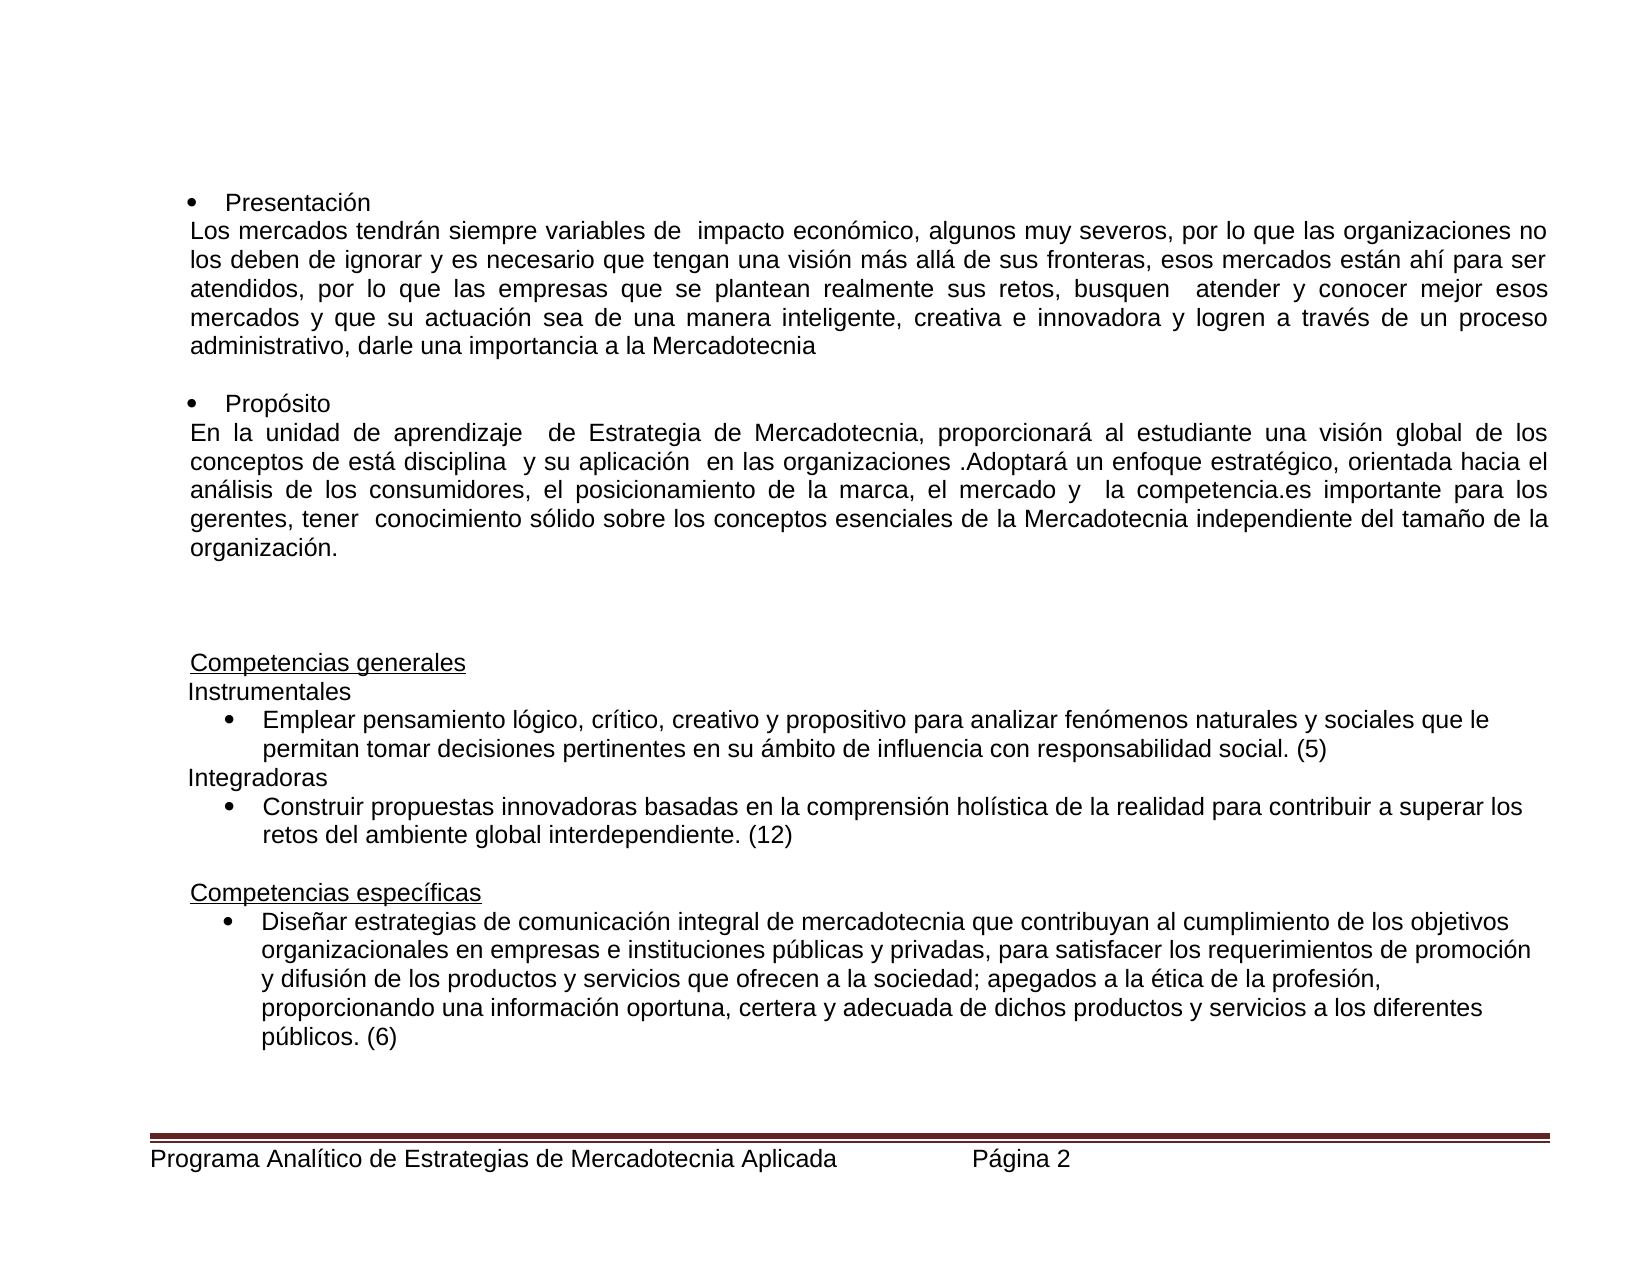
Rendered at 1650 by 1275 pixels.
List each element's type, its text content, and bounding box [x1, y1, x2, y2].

text Integradoras [187, 763, 1550, 792]
list Diseñar estrategias de comunicación integral de mercadotecnia que contribuyan al cumplimiento de los objetivos organizacionales en empresas e instituciones públicas y privadas, para satisfacer los requerimientos de promoción y difusión de los productos y servicios que ofrecen a la sociedad; apegados a la ética de la profesión, proporcionando una información oportuna, certera y adecuada de dichos productos y servicios a los diferentes públicos. (6) [224, 907, 1550, 1051]
text Los mercados tendrán siempre variables de impacto económico, algunos muy severos, por lo que las organizaciones no los deben de ignorar y es necesario que tengan una visión más allá de sus fronteras, esos mercados están ahí para ser atendidos, por lo que las empresas que se plantean realmente sus retos, busquen atender y conocer mejor esos mercados y que su actuación sea de una manera inteligente, creativa e innovadora y logren a través de un proceso administrativo, darle una importancia a la Mercadotecnia [190, 216, 1550, 360]
list Construir propuestas innovadoras basadas en la comprensión holística de la realidad para contribuir a superar los retos del ambiente global interdependiente. (12) [225, 792, 1550, 849]
list Propósito [187, 389, 1550, 418]
text Instrumentales [187, 676, 1550, 705]
text En la unidad de aprendizaje de Estrategia de Mercadotecnia, proporcionará al estudiante una visión global de los conceptos de está disciplina y su aplicación en las organizaciones .Adoptará un enfoque estratégico, orientada hacia el análisis de los consumidores, el posicionamiento de la marca, el mercado y la competencia.es importante para los gerentes, tener conocimiento sólido sobre los conceptos esenciales de la Mercadotecnia independiente del tamaño de la organización. [190, 418, 1550, 561]
text Competencias generales [190, 648, 1550, 676]
text Competencias específicas [190, 878, 1550, 907]
list Presentación [187, 187, 1550, 216]
list Emplear pensamiento lógico, crítico, creativo y propositivo para analizar fenómenos naturales y sociales que le permitan tomar decisiones pertinentes en su ámbito de influencia con responsabilidad social. (5) [225, 705, 1550, 763]
